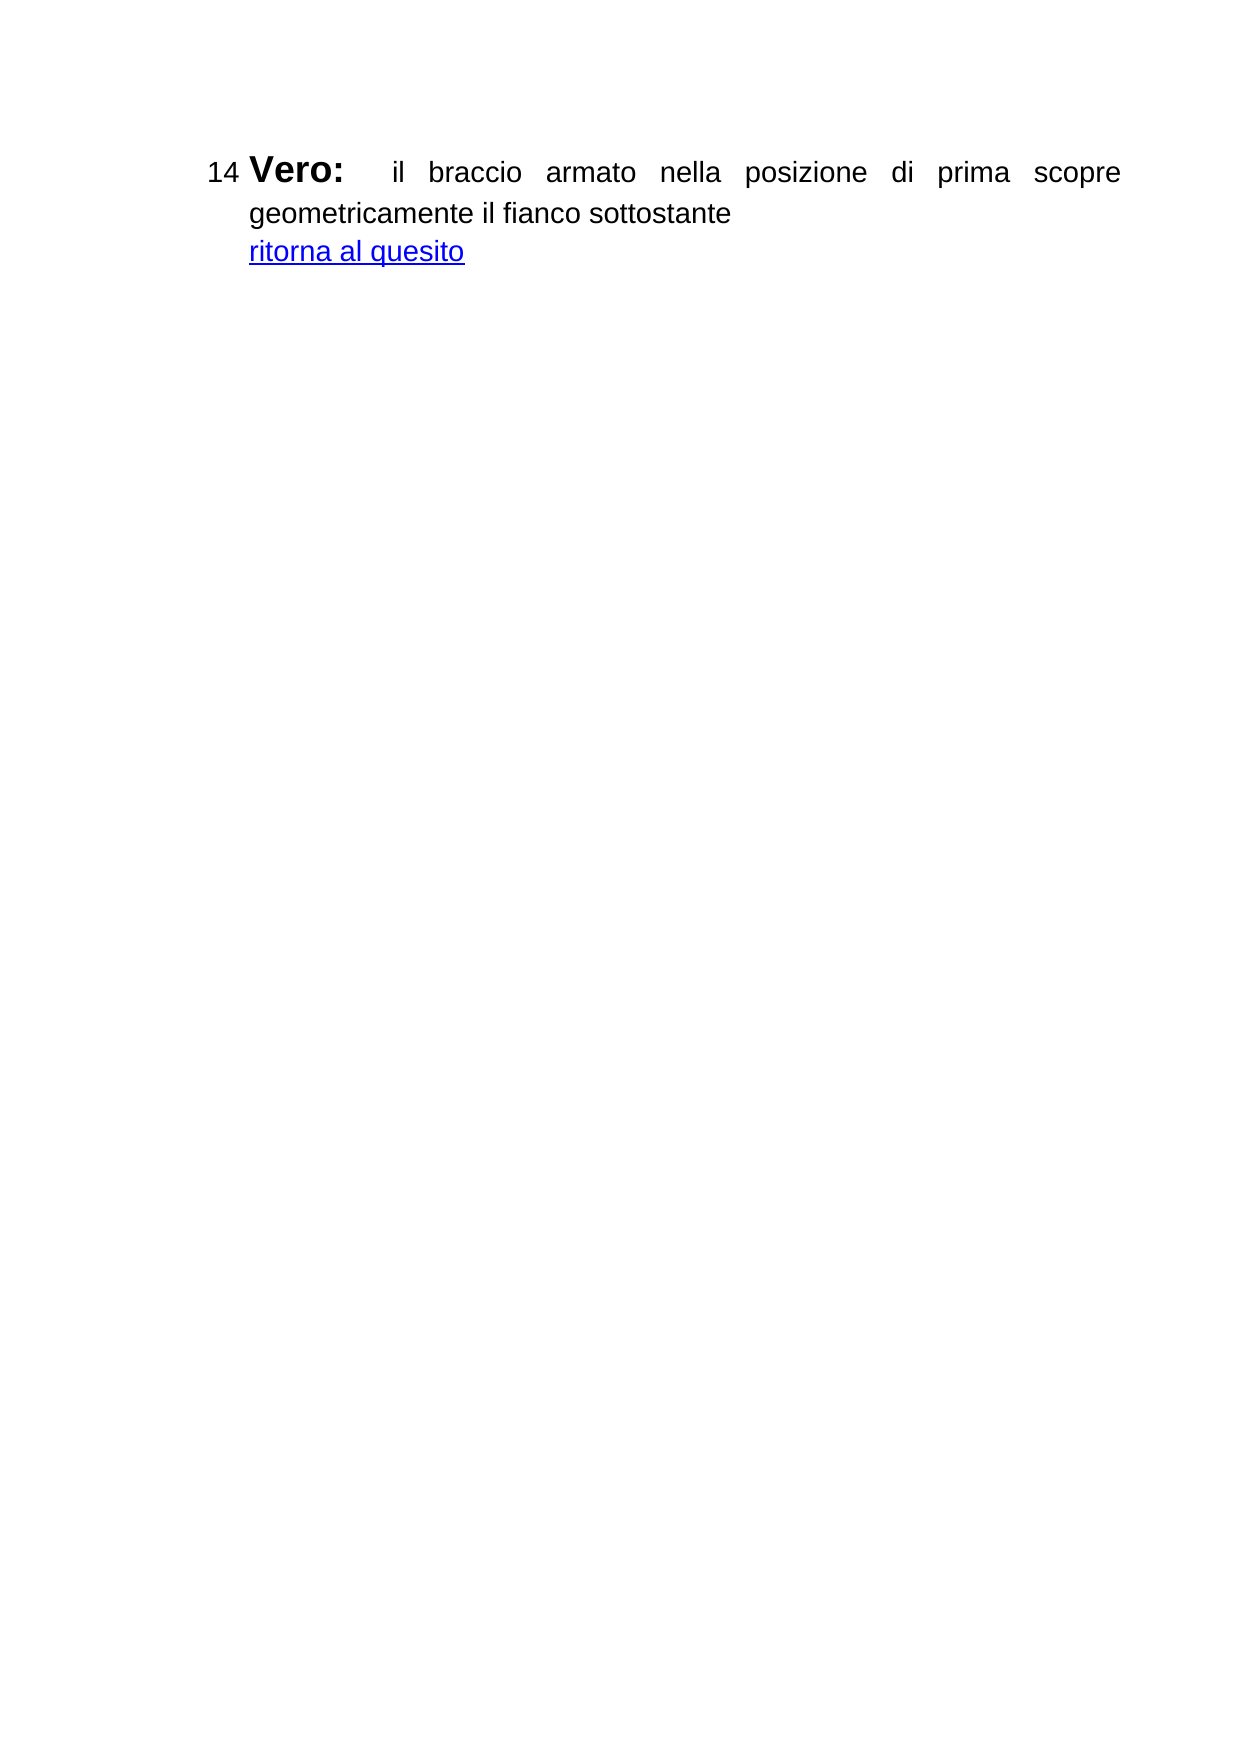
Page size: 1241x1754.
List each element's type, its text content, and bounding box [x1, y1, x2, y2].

list Vero: il braccio armato nella posizione di prima scopre geometricamente il fianco sottostante [207, 148, 1122, 229]
list ritorna al quesito [249, 234, 1122, 268]
